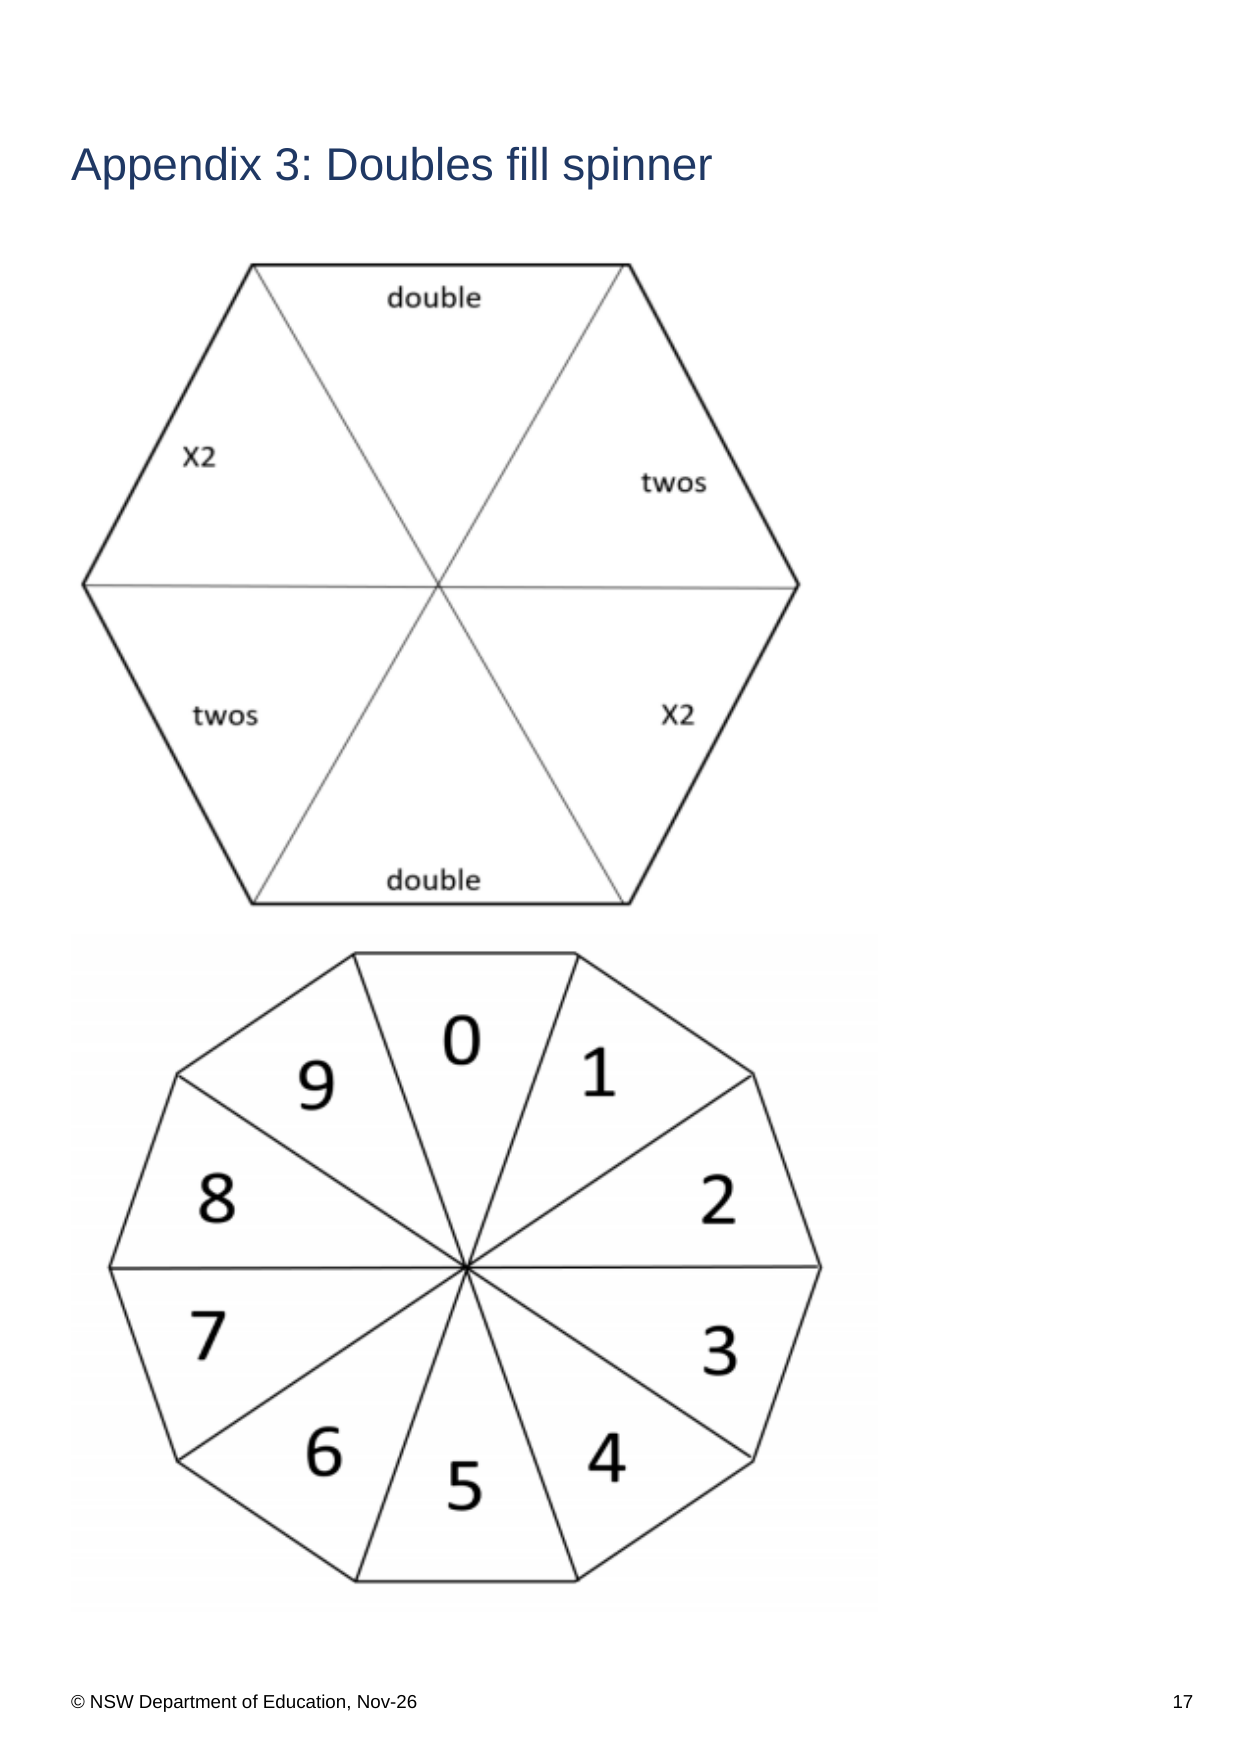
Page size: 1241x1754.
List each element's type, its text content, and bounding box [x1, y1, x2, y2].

subtitle Appendix 3: Doubles fill spinner [71, 138, 1182, 191]
picture [70, 223, 893, 1612]
